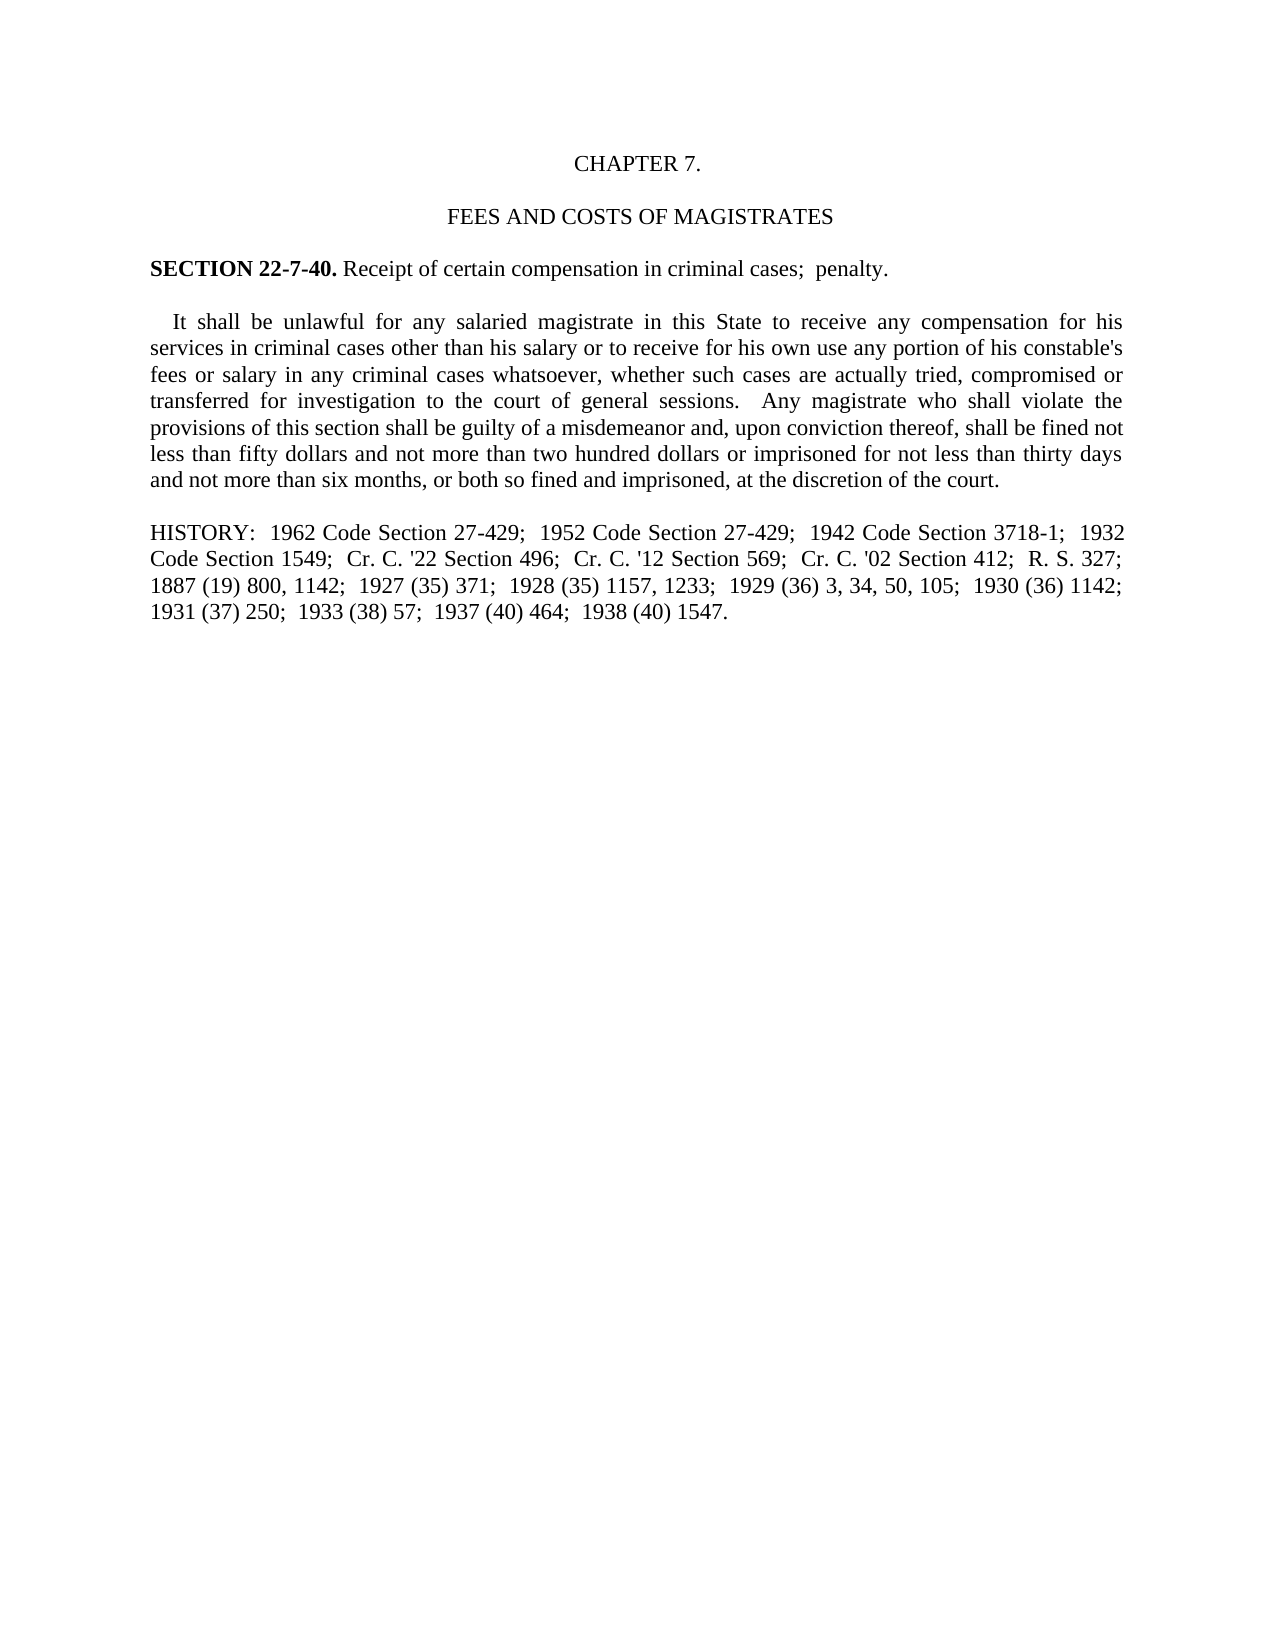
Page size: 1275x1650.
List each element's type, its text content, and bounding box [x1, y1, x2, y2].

text CHAPTER 7. [150, 150, 1125, 176]
text FEES AND COSTS OF MAGISTRATES [150, 203, 1125, 229]
text It shall be unlawful for any salaried magistrate in this State to receive any compensation for his services in criminal cases other than his salary or to receive for his own use any portion of his constable's fees or salary in any criminal cases whatsoever, whether such cases are actually tried, compromised or transferred for investigation to the court of general sessions. Any magistrate who shall violate the provisions of this section shall be guilty of a misdemeanor and, upon conviction thereof, shall be fined not less than fifty dollars and not more than two hundred dollars or imprisoned for not less than thirty days and not more than six months, or both so fined and imprisoned, at the discretion of the court. [150, 308, 1125, 493]
text HISTORY: 1962 Code Section 27-429; 1952 Code Section 27-429; 1942 Code Section 3718-1; 1932 Code Section 1549; Cr. C. '22 Section 496; Cr. C. '12 Section 569; Cr. C. '02 Section 412; R. S. 327; 1887 (19) 800, 1142; 1927 (35) 371; 1928 (35) 1157, 1233; 1929 (36) 3, 34, 50, 105; 1930 (36) 1142; 1931 (37) 250; 1933 (38) 57; 1937 (40) 464; 1938 (40) 1547. [150, 519, 1125, 624]
text SECTION 22-7-40. Receipt of certain compensation in criminal cases; penalty. [150, 255, 1125, 282]
